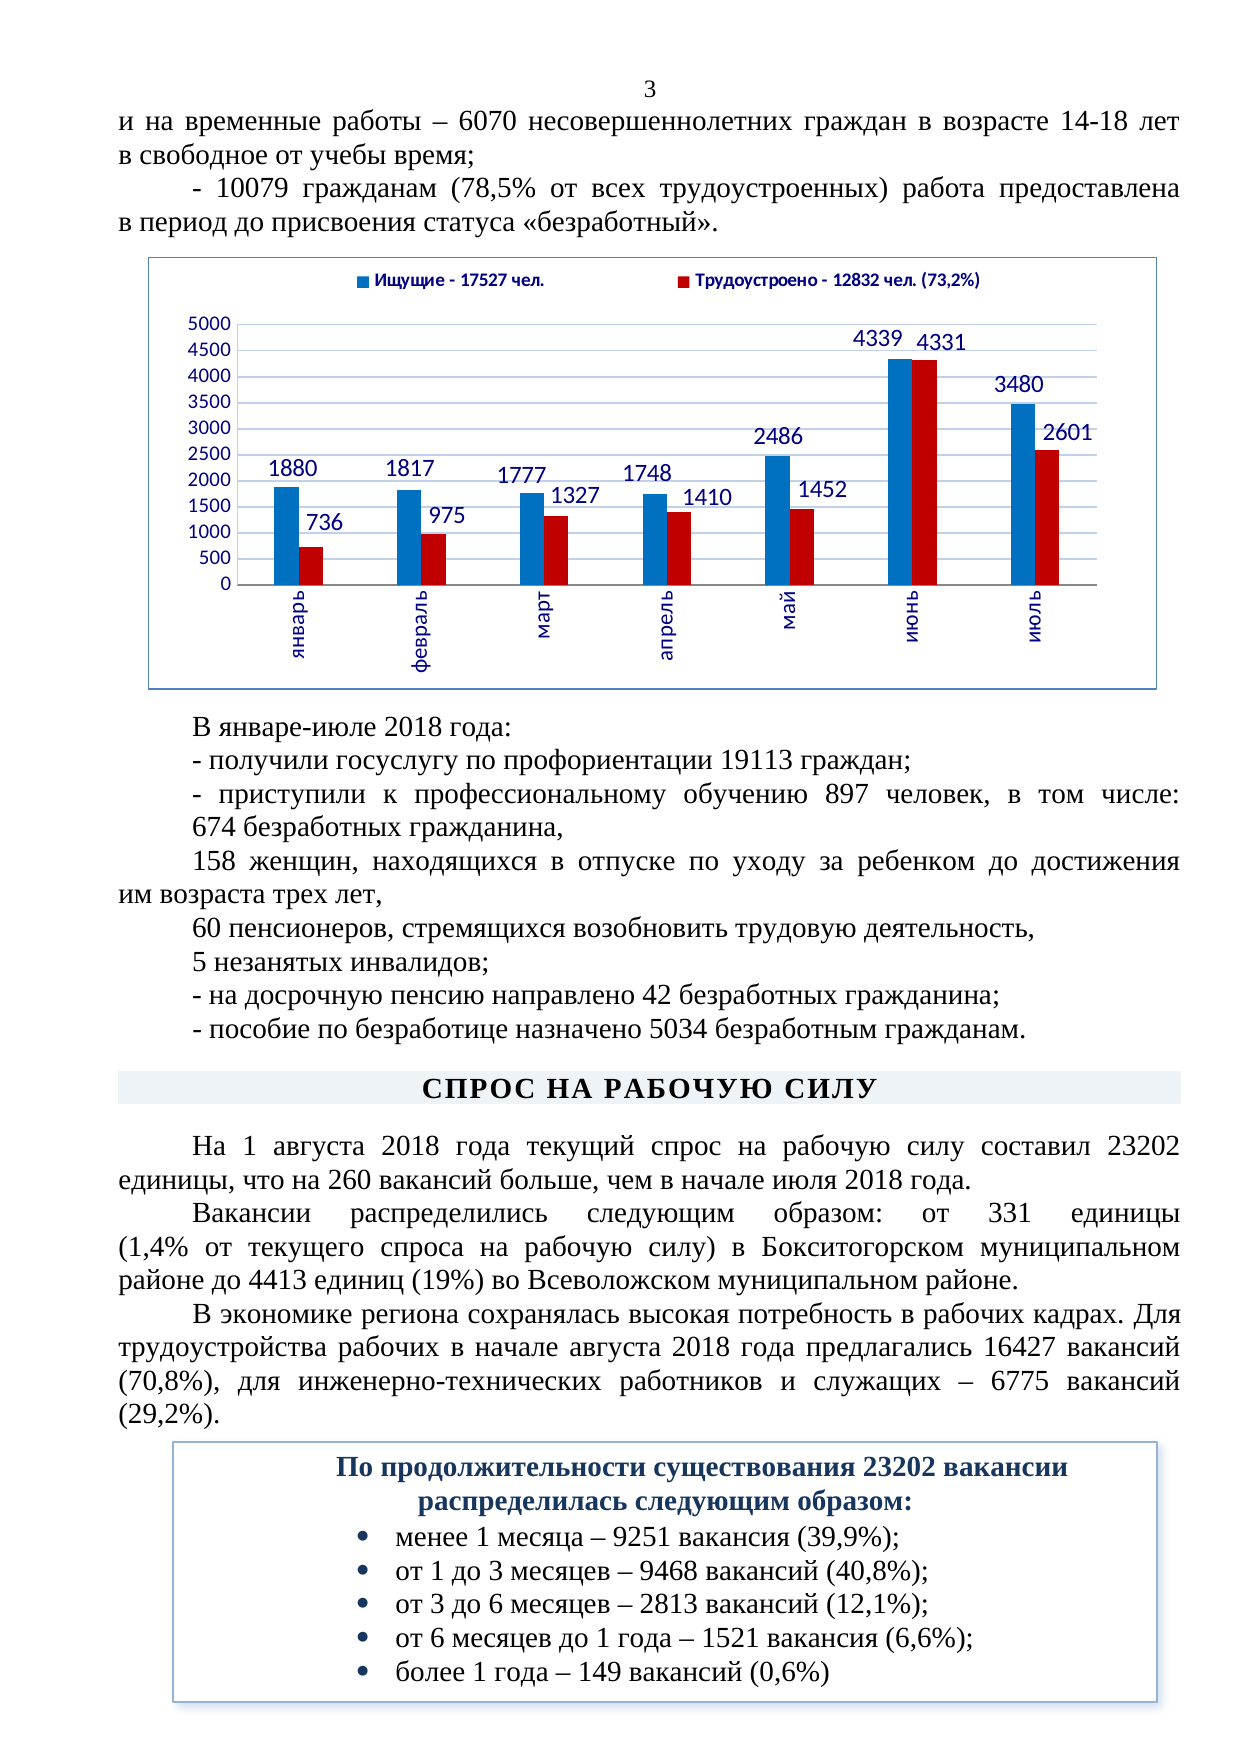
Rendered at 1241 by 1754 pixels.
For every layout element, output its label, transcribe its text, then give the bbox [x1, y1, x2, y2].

text 60 пенсионеров, стремящихся возобновить трудовую деятельность, [118, 910, 1181, 944]
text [118, 103, 1181, 171]
text Вакансии распределились следующим образом: от 331 единицы (1,4% от текущего спроса на рабочую силу) в Бокситогорском муниципальном районе до 4413 единиц (19%) во Всеволожском муниципальном районе. [118, 1195, 1181, 1296]
text - получили госуслугу по профориентации 19113 граждан; [118, 742, 1181, 776]
text На 1 августа 2018 года текущий спрос на рабочую силу составил 23202 единицы, что на 260 вакансий больше, чем в начале июля 2018 года. [118, 1128, 1181, 1195]
text - приступили к профессиональному обучению 897 человек, в том числе: 674 безработных гражданина, [118, 776, 1181, 843]
text Спрос на рабочую силу [118, 1071, 1181, 1104]
text В январе-июле 2018 года: [118, 709, 1181, 742]
text - на досрочную пенсию направлено 42 безработных гражданина; [118, 977, 1181, 1011]
text - пособие по безработице назначено 5034 безработным гражданам. [192, 1011, 1181, 1044]
text 158 женщин, находящихся в отпуске по уходу за ребенком до достижения им возраста трех лет, [118, 843, 1181, 910]
text - 10079 гражданам (78,5% от всех трудоустроенных) работа предоставлена в период до присвоения статуса «безработный». [118, 171, 1181, 238]
text 5 незанятых инвалидов; [118, 944, 1181, 977]
list В экономике региона сохранялась высокая потребность в рабочих кадрах. Для трудоустройства рабочих в начале августа 2018 года предлагались 16427 вакансий (70,8%), для инженерно-технических работников и служащих – 6775 вакансий (29,2%). [118, 1296, 1181, 1430]
